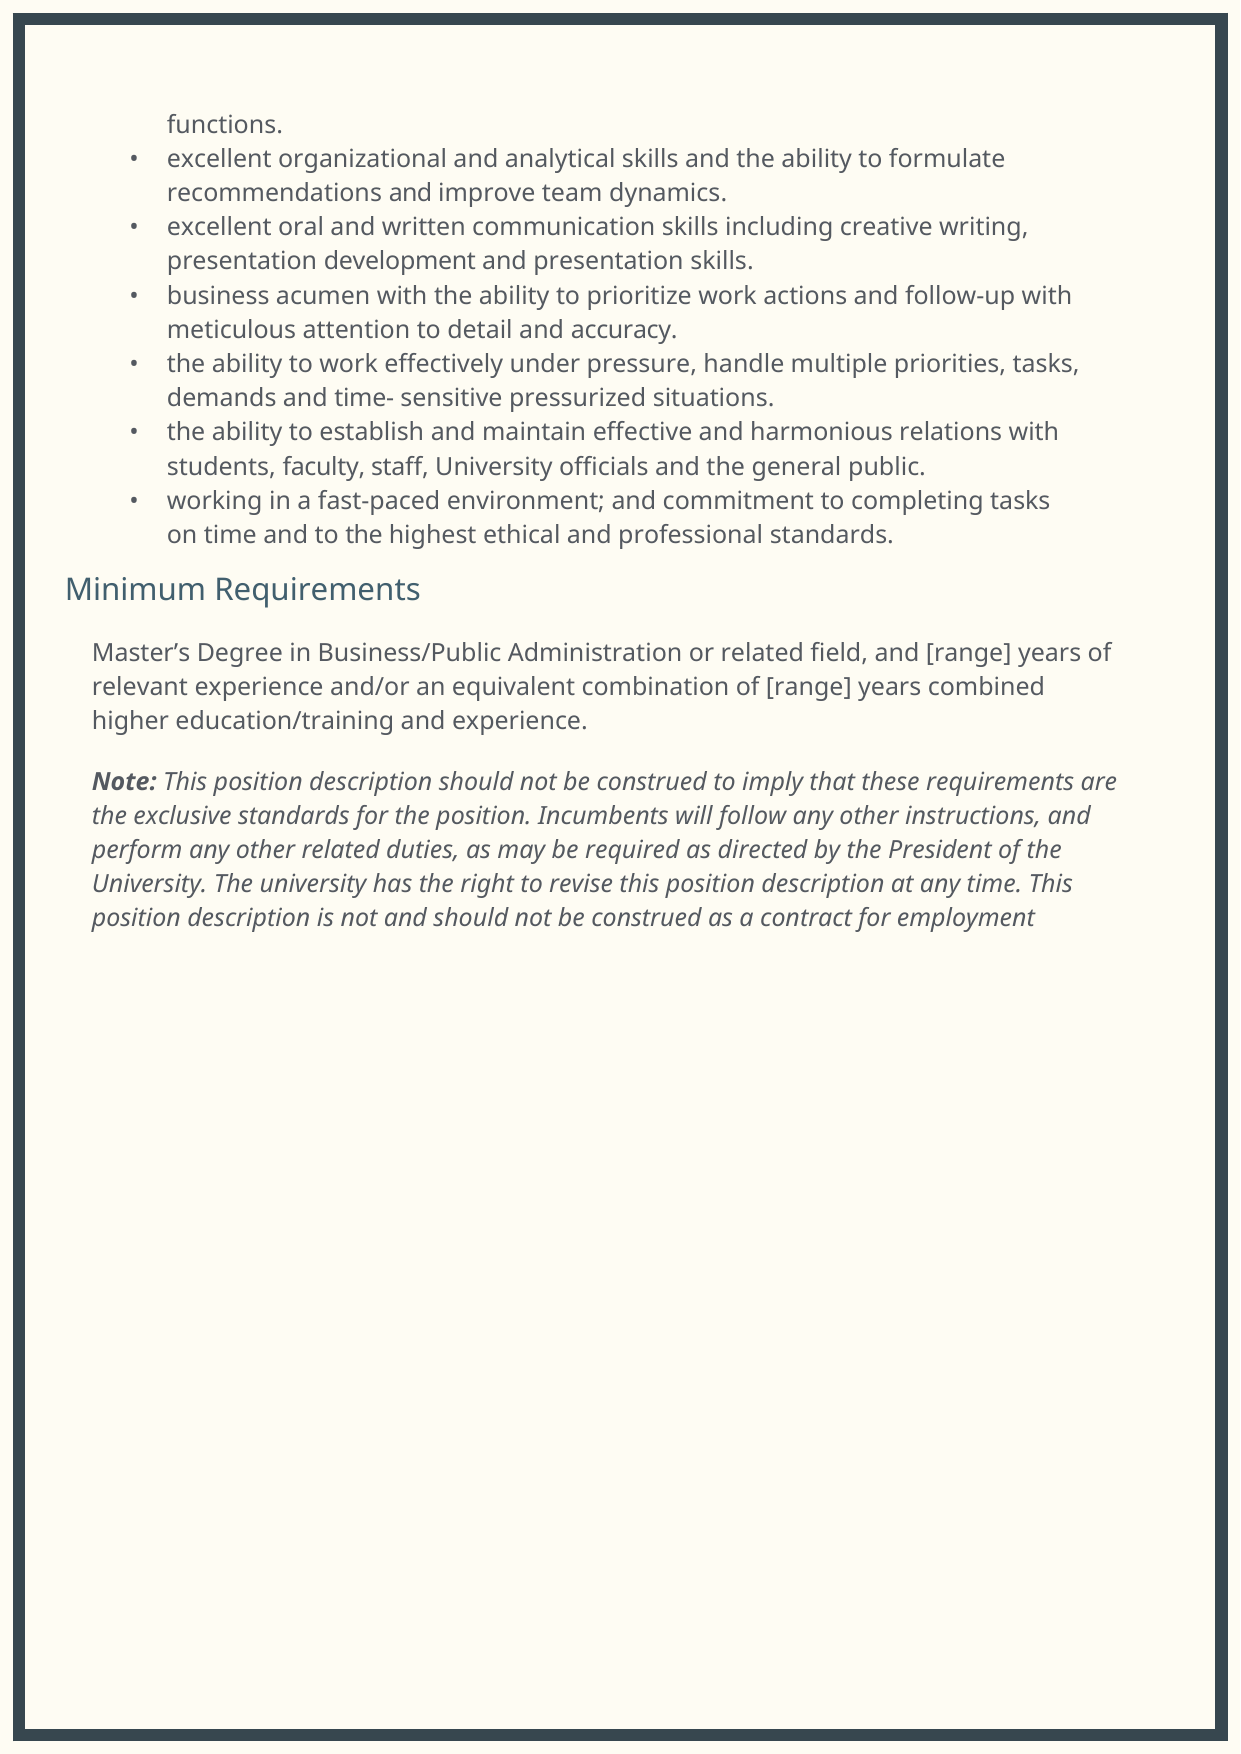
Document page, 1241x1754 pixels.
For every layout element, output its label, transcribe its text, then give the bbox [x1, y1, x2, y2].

list excellent oral and written communication skills including creative writing, presentation development and presentation skills. [129, 209, 1143, 277]
list excellent organizational and analytical skills and the ability to formulate recommendations and improve team dynamics. [129, 141, 1083, 209]
list business acumen with the ability to prioritize work actions and follow-up with meticulous attention to detail and accuracy. [129, 277, 1131, 345]
list working in a fast-paced environment; and commitment to completing tasks on time and to the highest ethical and professional standards. [129, 482, 1086, 551]
subtitle Minimum Requirements [64, 567, 1161, 609]
list the ability to establish and maintain effective and harmonious relations with students, faculty, staff, University officials and the general public. [129, 414, 1124, 482]
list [129, 106, 1104, 140]
list the ability to work effectively under pressure, handle multiple priorities, tasks, demands and time- sensitive pressurized situations. [129, 346, 1113, 414]
text Master’s Degree in Business/Public Administration or related field, and [range] years of relevant experience and/or an equivalent combination of [range] years combined higher education/training and experience. [92, 635, 1129, 737]
text Note: This position description should not be construed to imply that these requirements are the exclusive standards for the position. Incumbents will follow any other instructions, and perform any other related duties, as may be required as directed by the President of the University. The university has the right to revise this position description at any time. This position description is not and should not be construed as a contract for employment [92, 764, 1161, 934]
